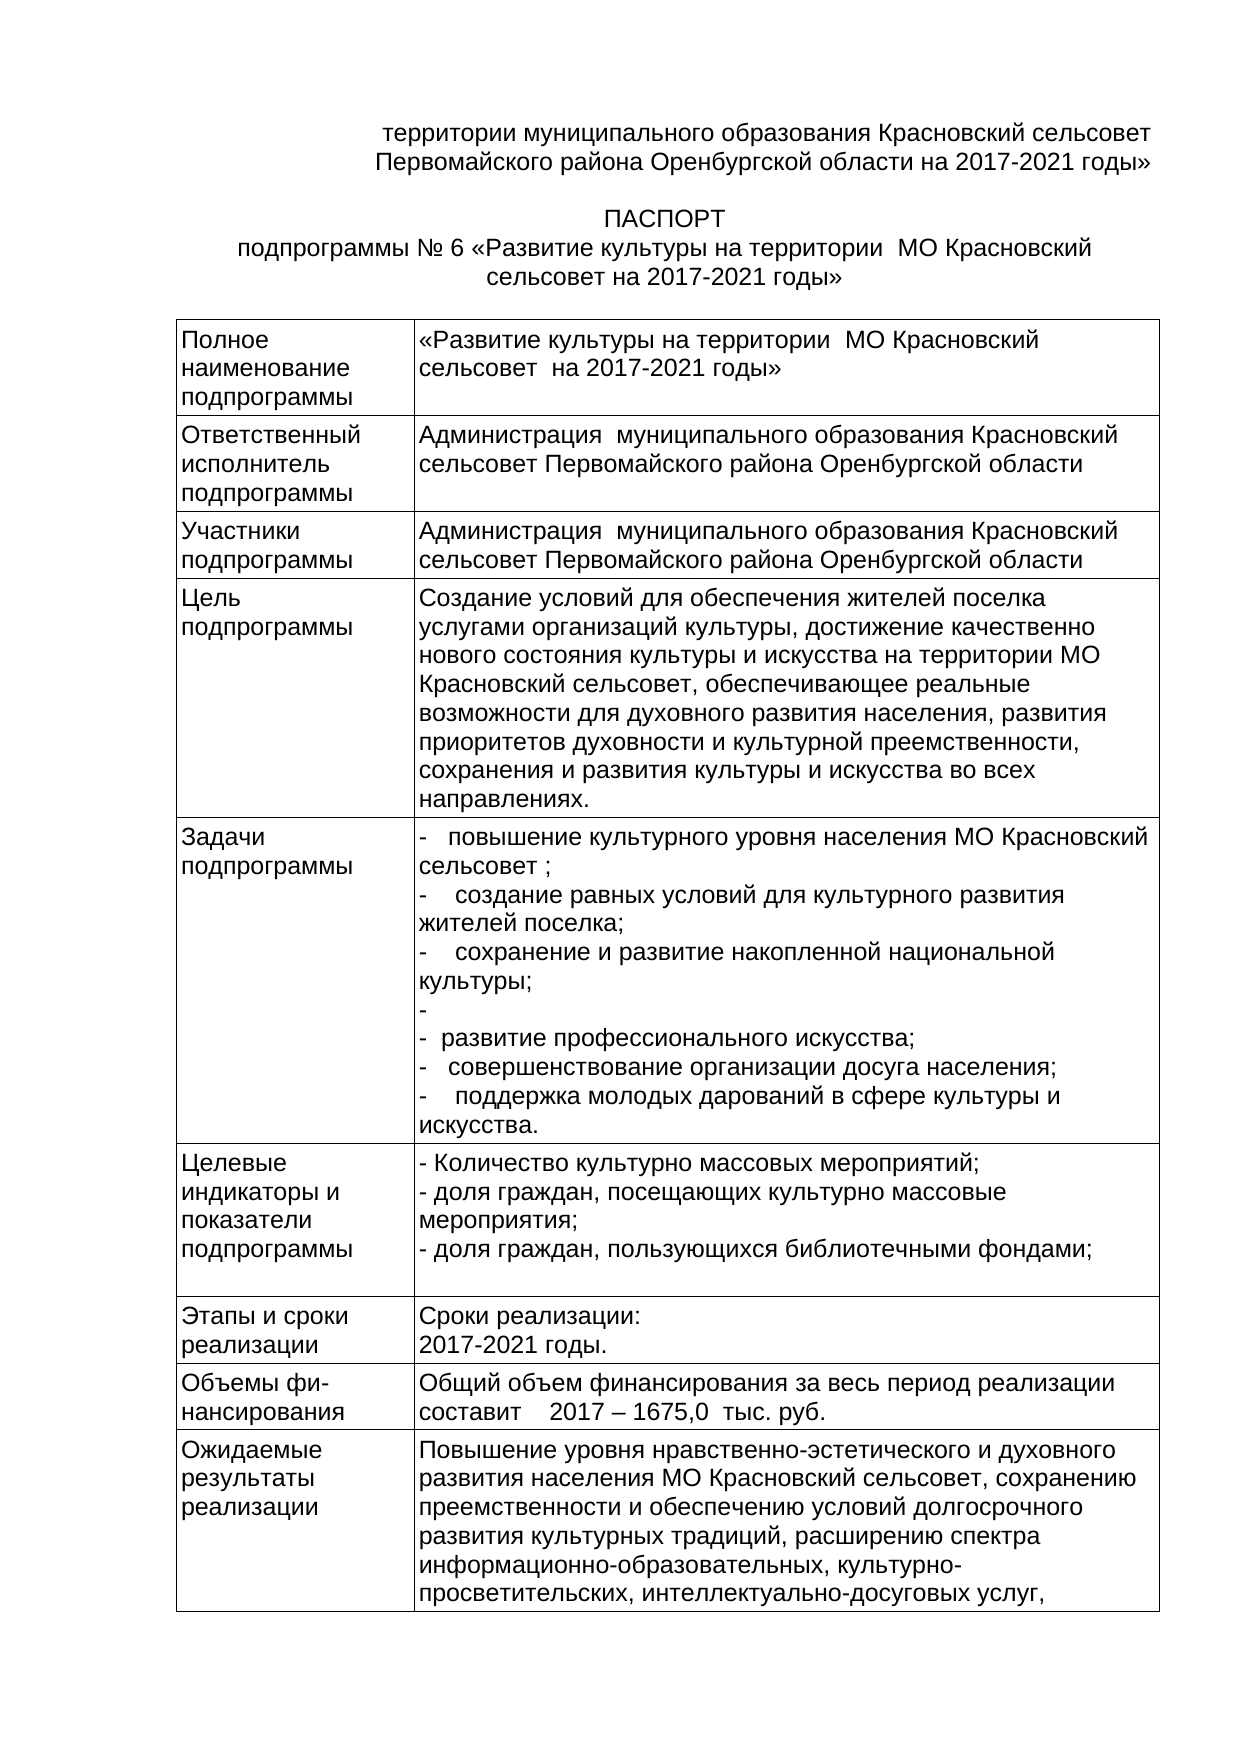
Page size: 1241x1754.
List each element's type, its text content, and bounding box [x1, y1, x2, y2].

table_cell Цель подпрограммы [177, 579, 414, 817]
text территории муниципального образования Красновский сельсовет [177, 118, 1152, 147]
table_cell Администрация муниципального образования Красновский сельсовет Первомайского района Оренбургской области [415, 416, 1159, 511]
table_cell Ответственный исполнитель подпрограммы [177, 416, 414, 511]
table_header «Развитие культуры на территории МО Красновский сельсовет на 2017-2021 годы» [415, 320, 1159, 415]
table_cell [415, 1430, 1159, 1611]
table_header Полное наименование подпрограммы [177, 320, 414, 415]
table_cell Этапы и сроки реализации [177, 1297, 414, 1362]
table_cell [177, 1430, 414, 1611]
table_cell Общий объем финансирования за весь период реализации составит 2017 – 1675,0 тыс. руб. [415, 1364, 1159, 1429]
table_cell Целевые индикаторы и показатели подпрограммы [177, 1144, 414, 1296]
table_cell - Количество культурно массовых мероприятий; - доля граждан, посещающих культурно массовые мероприятия; - доля граждан, пользующихся библиотечными фондами; [415, 1144, 1159, 1296]
text подпрограммы № 6 «Развитие культуры на территории МО Красновский сельсовет на 2017-2021 годы» [177, 233, 1152, 291]
table_cell Создание условий для обеспечения жителей поселка услугами организаций культуры, достижение качественно нового состояния культуры и искусства на территории МО Красновский сельсовет, обеспечивающее реальные возможности для духовного развития населения, развития приоритетов духовности и культурной преемственности, сохранения и развития культуры и искусства во всех направлениях. [415, 579, 1159, 817]
table_cell - повышение культурного уровня населения МО Красновский сельсовет ; - создание равных условий для культурного развития жителей поселка; - сохранение и развитие накопленной национальной культуры; - - развитие профессионального искусства; - совершенствование организации досуга населения; - поддержка молодых дарований в сфере культуры и искусства. [415, 818, 1159, 1142]
text ПАСПОРТ [177, 204, 1152, 233]
table_cell Задачи подпрограммы [177, 818, 414, 1142]
table_cell Участники подпрограммы [177, 512, 414, 577]
text Первомайского района Оренбургской области на 2017-2021 годы» [177, 147, 1152, 176]
table_cell Объемы финансирования [177, 1364, 414, 1429]
table_cell Администрация муниципального образования Красновский сельсовет Первомайского района Оренбургской области [415, 512, 1159, 577]
table_cell Сроки реализации: 2017-2021 годы. [415, 1297, 1159, 1362]
